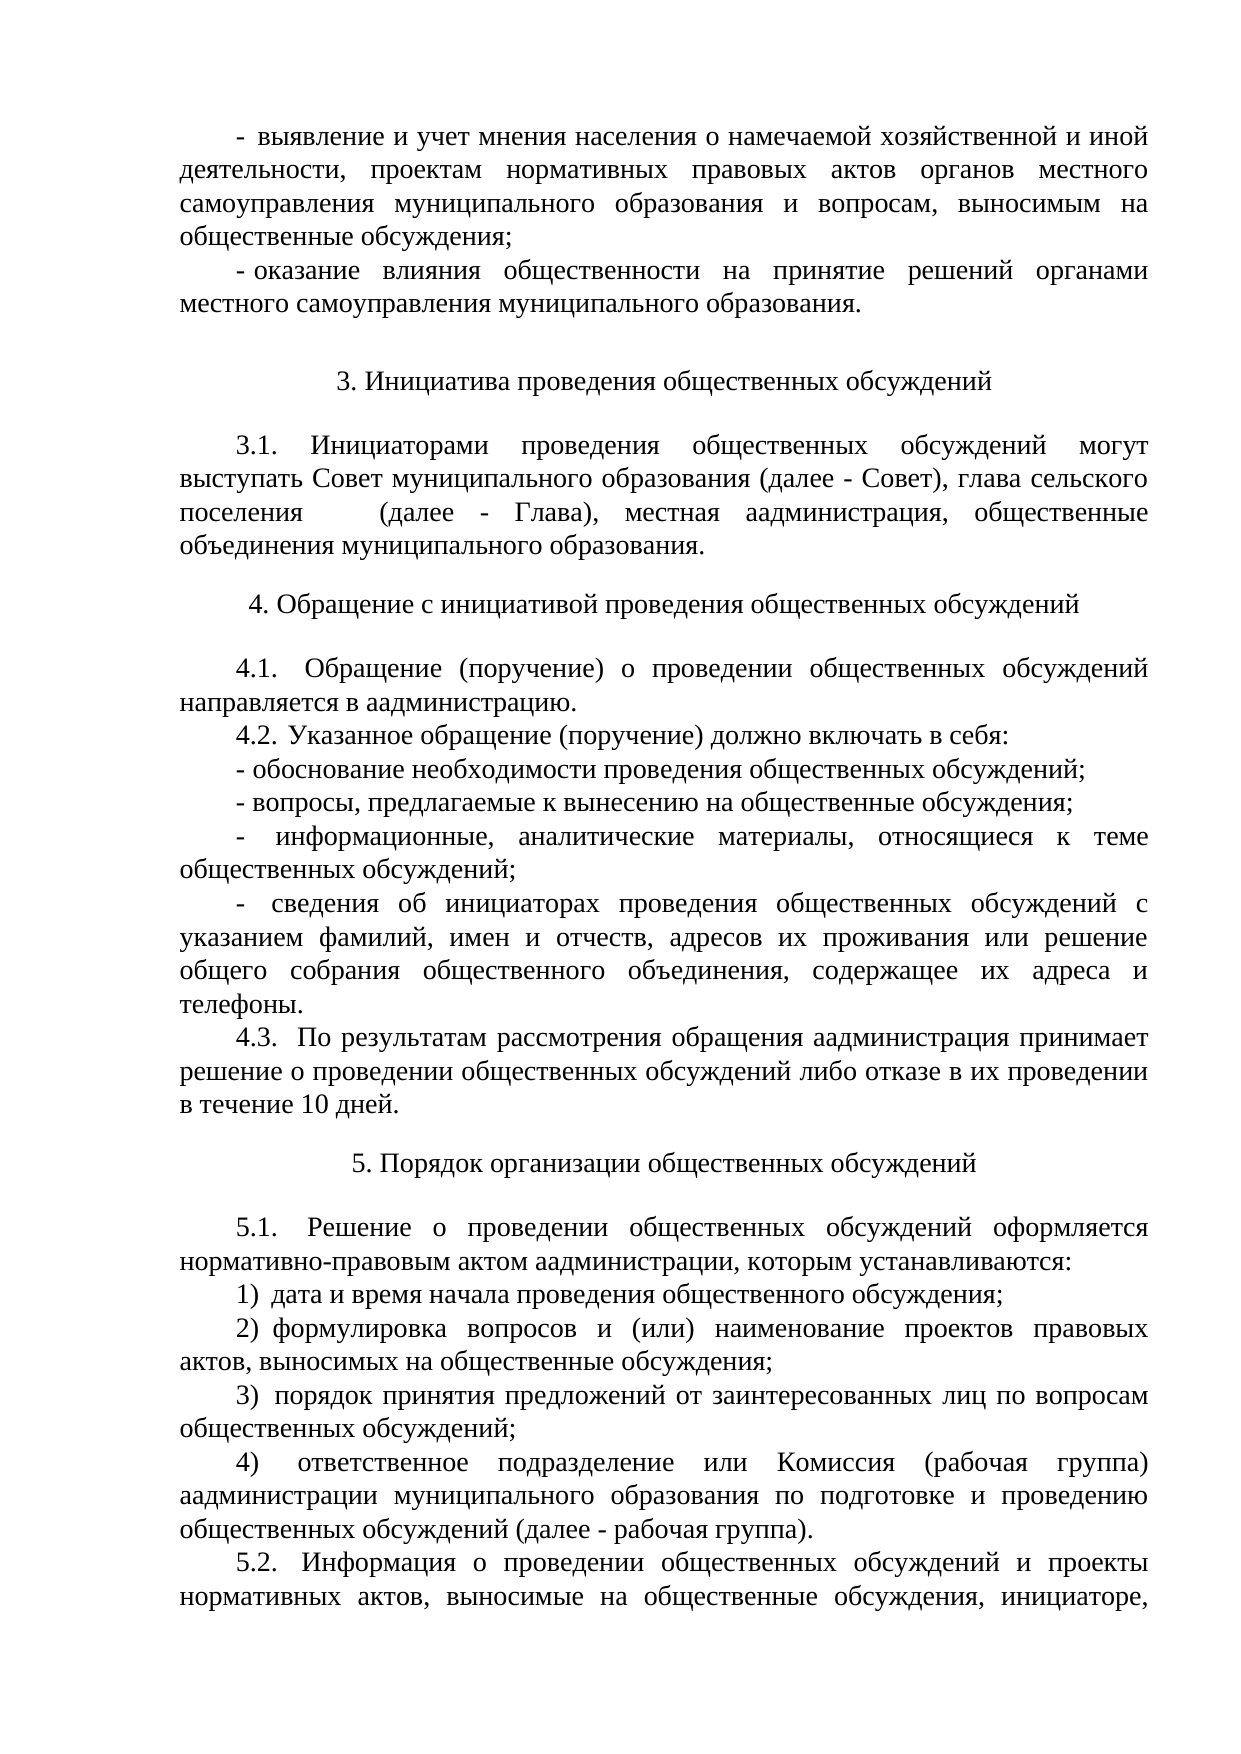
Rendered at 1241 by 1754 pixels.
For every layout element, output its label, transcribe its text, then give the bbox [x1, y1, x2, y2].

list сведения об инициаторах проведения общественных обсуждений с указанием фамилий, имен и отчеств, адресов их проживания или решение общего собрания общественного объединения, содержащее их адреса и телефоны. [179, 886, 1149, 1020]
list оказание влияния общественности на принятие решений органами местного самоуправления муниципального образования. [179, 252, 1149, 319]
text 5. Порядок организации общественных обсуждений [177, 1150, 1152, 1178]
list информационные, аналитические материалы, относящиеся к теме общественных обсуждений; [179, 818, 1149, 886]
text 4. Обращение с инициативой проведения общественных обсуждений [177, 591, 1152, 619]
list обоснование необходимости проведения общественных обсуждений; [179, 751, 1152, 785]
list порядок принятия предложений от заинтересованных лиц по вопросам общественных обсуждений; [179, 1377, 1149, 1444]
text 3.1. Инициаторами проведения общественных обсуждений могут выступать Совет муниципального образования (далее - Совет), глава сельского поселения (далее - Глава), местная аадминистрация, общественные объединения муниципального образования. [179, 427, 1149, 562]
list дата и время начала проведения общественного обсуждения; [179, 1277, 1152, 1310]
list Указанное обращение (поручение) должно включать в себя: [179, 718, 1152, 751]
list выявление и учет мнения населения о намечаемой хозяйственной и иной деятельности, проектам нормативных правовых актов органов местного самоуправления муниципального образования и вопросам, выносимым на общественные обсуждения; [179, 118, 1149, 252]
list Обращение (поручение) о проведении общественных обсуждений направляется в аадминистрацию. [179, 651, 1149, 718]
list Решение о проведении общественных обсуждений оформляется нормативно-правовым актом аадминистрации, которым устанавливаются: [179, 1210, 1149, 1277]
list ответственное подразделение или Комиссия (рабочая группа) аадминистрации муниципального образования по подготовке и проведению общественных обсуждений (далее - рабочая группа). [179, 1444, 1149, 1545]
text 3. Инициатива проведения общественных обсуждений [177, 367, 1152, 396]
list вопросы, предлагаемые к вынесению на общественные обсуждения; [179, 785, 1152, 818]
list По результатам рассмотрения обращения аадминистрация принимает решение о проведении общественных обсуждений либо отказе в их проведении в течение 10 дней. [179, 1020, 1149, 1120]
list формулировка вопросов и (или) наименование проектов правовых актов, выносимых на общественные обсуждения; [179, 1310, 1149, 1377]
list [179, 1545, 1149, 1612]
